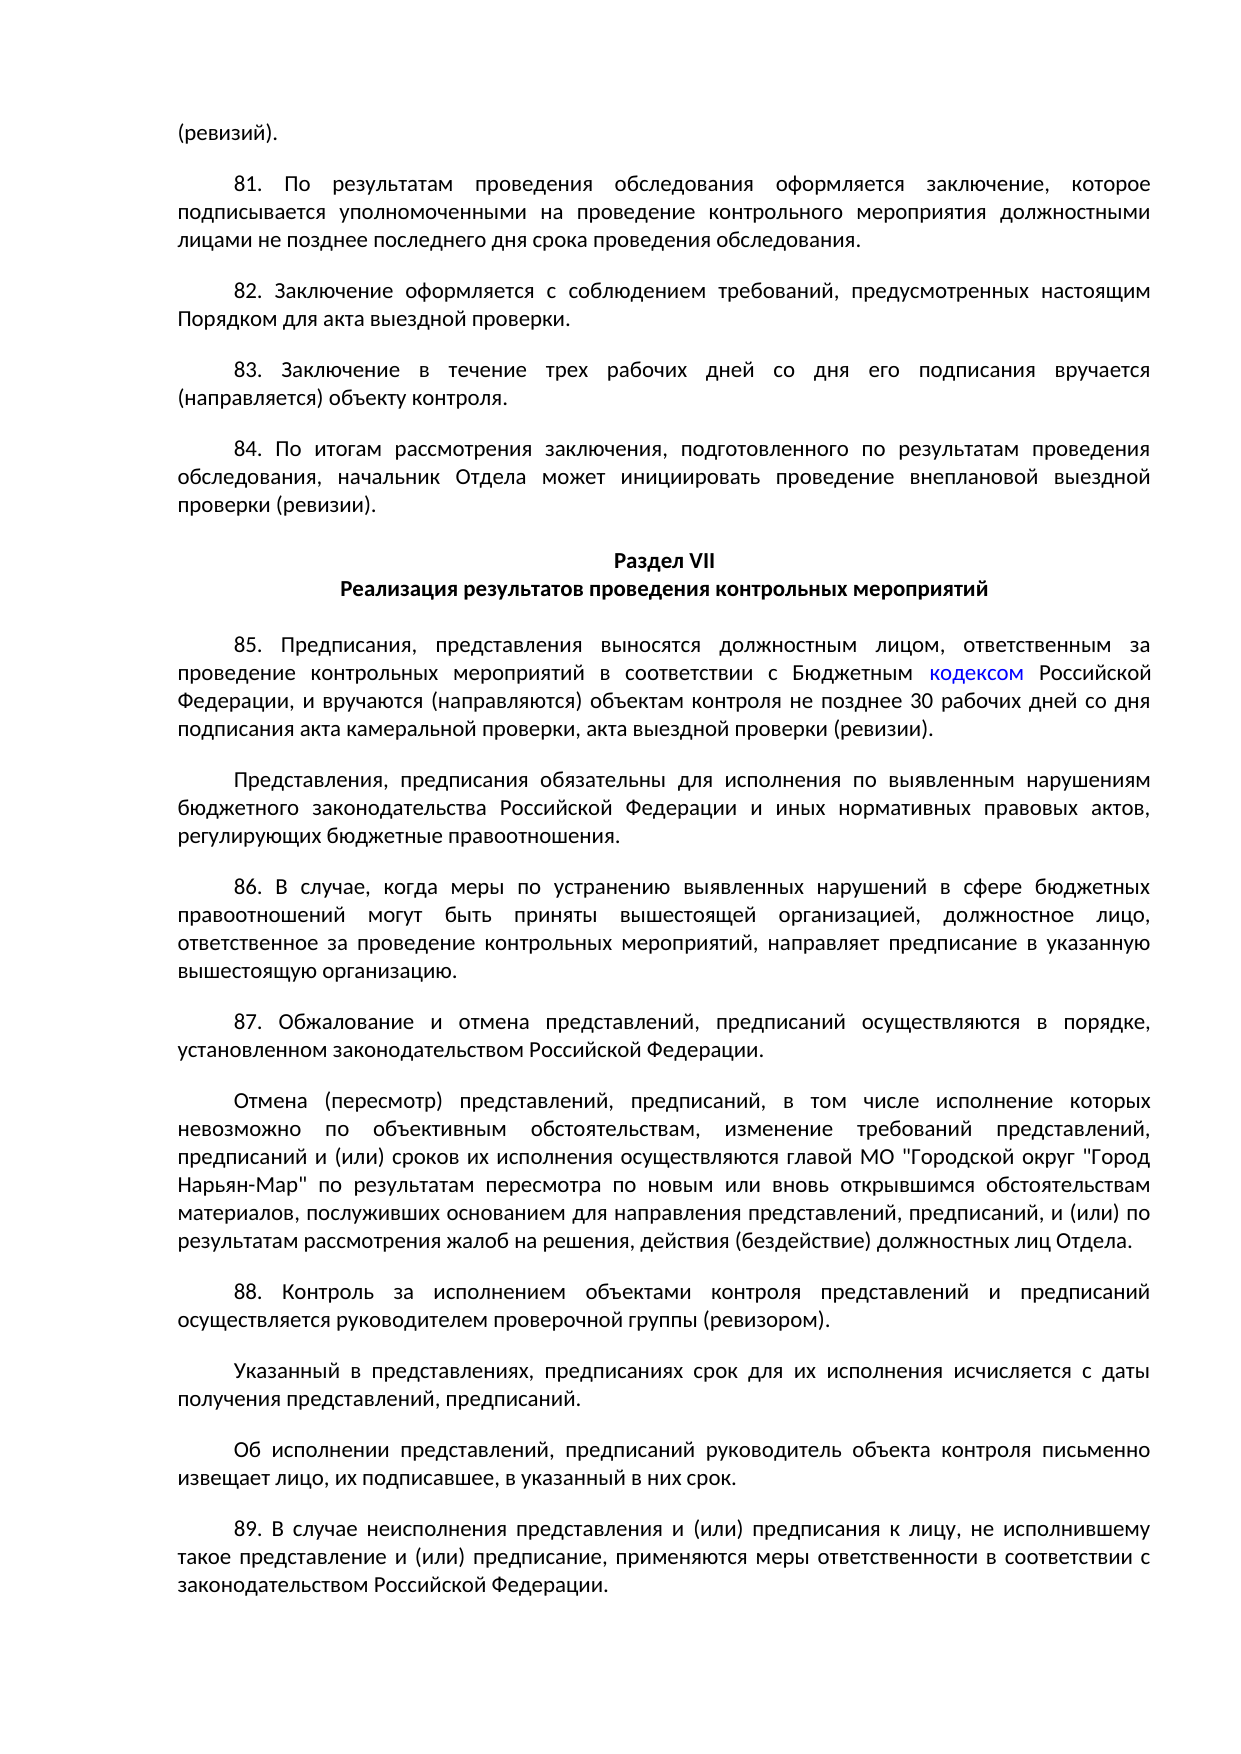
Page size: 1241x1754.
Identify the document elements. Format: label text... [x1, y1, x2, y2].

title Раздел VII [177, 546, 1152, 574]
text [177, 118, 1152, 146]
text Об исполнении представлений, предписаний руководитель объекта контроля письменно извещает лицо, их подписавшее, в указанный в них срок. [177, 1435, 1152, 1491]
text Представления, предписания обязательны для исполнения по выявленным нарушениям бюджетного законодательства Российской Федерации и иных нормативных правовых актов, регулирующих бюджетные правоотношения. [177, 765, 1152, 849]
title Реализация результатов проведения контрольных мероприятий [177, 574, 1152, 602]
text 87. Обжалование и отмена представлений, предписаний осуществляются в порядке, установленном законодательством Российской Федерации. [177, 1007, 1152, 1063]
text Отмена (пересмотр) представлений, предписаний, в том числе исполнение которых невозможно по объективным обстоятельствам, изменение требований представлений, предписаний и (или) сроков их исполнения осуществляются главой МО "Городской округ "Город Нарьян-Мар" по результатам пересмотра по новым или вновь открывшимся обстоятельствам материалов, послуживших основанием для направления представлений, предписаний, и (или) по результатам рассмотрения жалоб на решения, действия (бездействие) должностных лиц Отдела. [177, 1086, 1152, 1254]
text 88. Контроль за исполнением объектами контроля представлений и предписаний осуществляется руководителем проверочной группы (ревизором). [177, 1277, 1152, 1333]
text Указанный в представлениях, предписаниях срок для их исполнения исчисляется с даты получения представлений, предписаний. [177, 1356, 1152, 1412]
text 89. В случае неисполнения представления и (или) предписания к лицу, не исполнившему такое представление и (или) предписание, применяются меры ответственности в соответствии с законодательством Российской Федерации. [177, 1514, 1152, 1598]
text 82. Заключение оформляется с соблюдением требований, предусмотренных настоящим Порядком для акта выездной проверки. [177, 276, 1152, 332]
text 84. По итогам рассмотрения заключения, подготовленного по результатам проведения обследования, начальник Отдела может инициировать проведение внеплановой выездной проверки (ревизии). [177, 434, 1152, 518]
text 85. Предписания, представления выносятся должностным лицом, ответственным за проведение контрольных мероприятий в соответствии с Бюджетным кодексом Российской Федерации, и вручаются (направляются) объектам контроля не позднее 30 рабочих дней со дня подписания акта камеральной проверки, акта выездной проверки (ревизии). [177, 630, 1152, 742]
text 83. Заключение в течение трех рабочих дней со дня его подписания вручается (направляется) объекту контроля. [177, 355, 1152, 411]
text 86. В случае, когда меры по устранению выявленных нарушений в сфере бюджетных правоотношений могут быть приняты вышестоящей организацией, должностное лицо, ответственное за проведение контрольных мероприятий, направляет предписание в указанную вышестоящую организацию. [177, 872, 1152, 984]
text 81. По результатам проведения обследования оформляется заключение, которое подписывается уполномоченными на проведение контрольного мероприятия должностными лицами не позднее последнего дня срока проведения обследования. [177, 169, 1152, 253]
